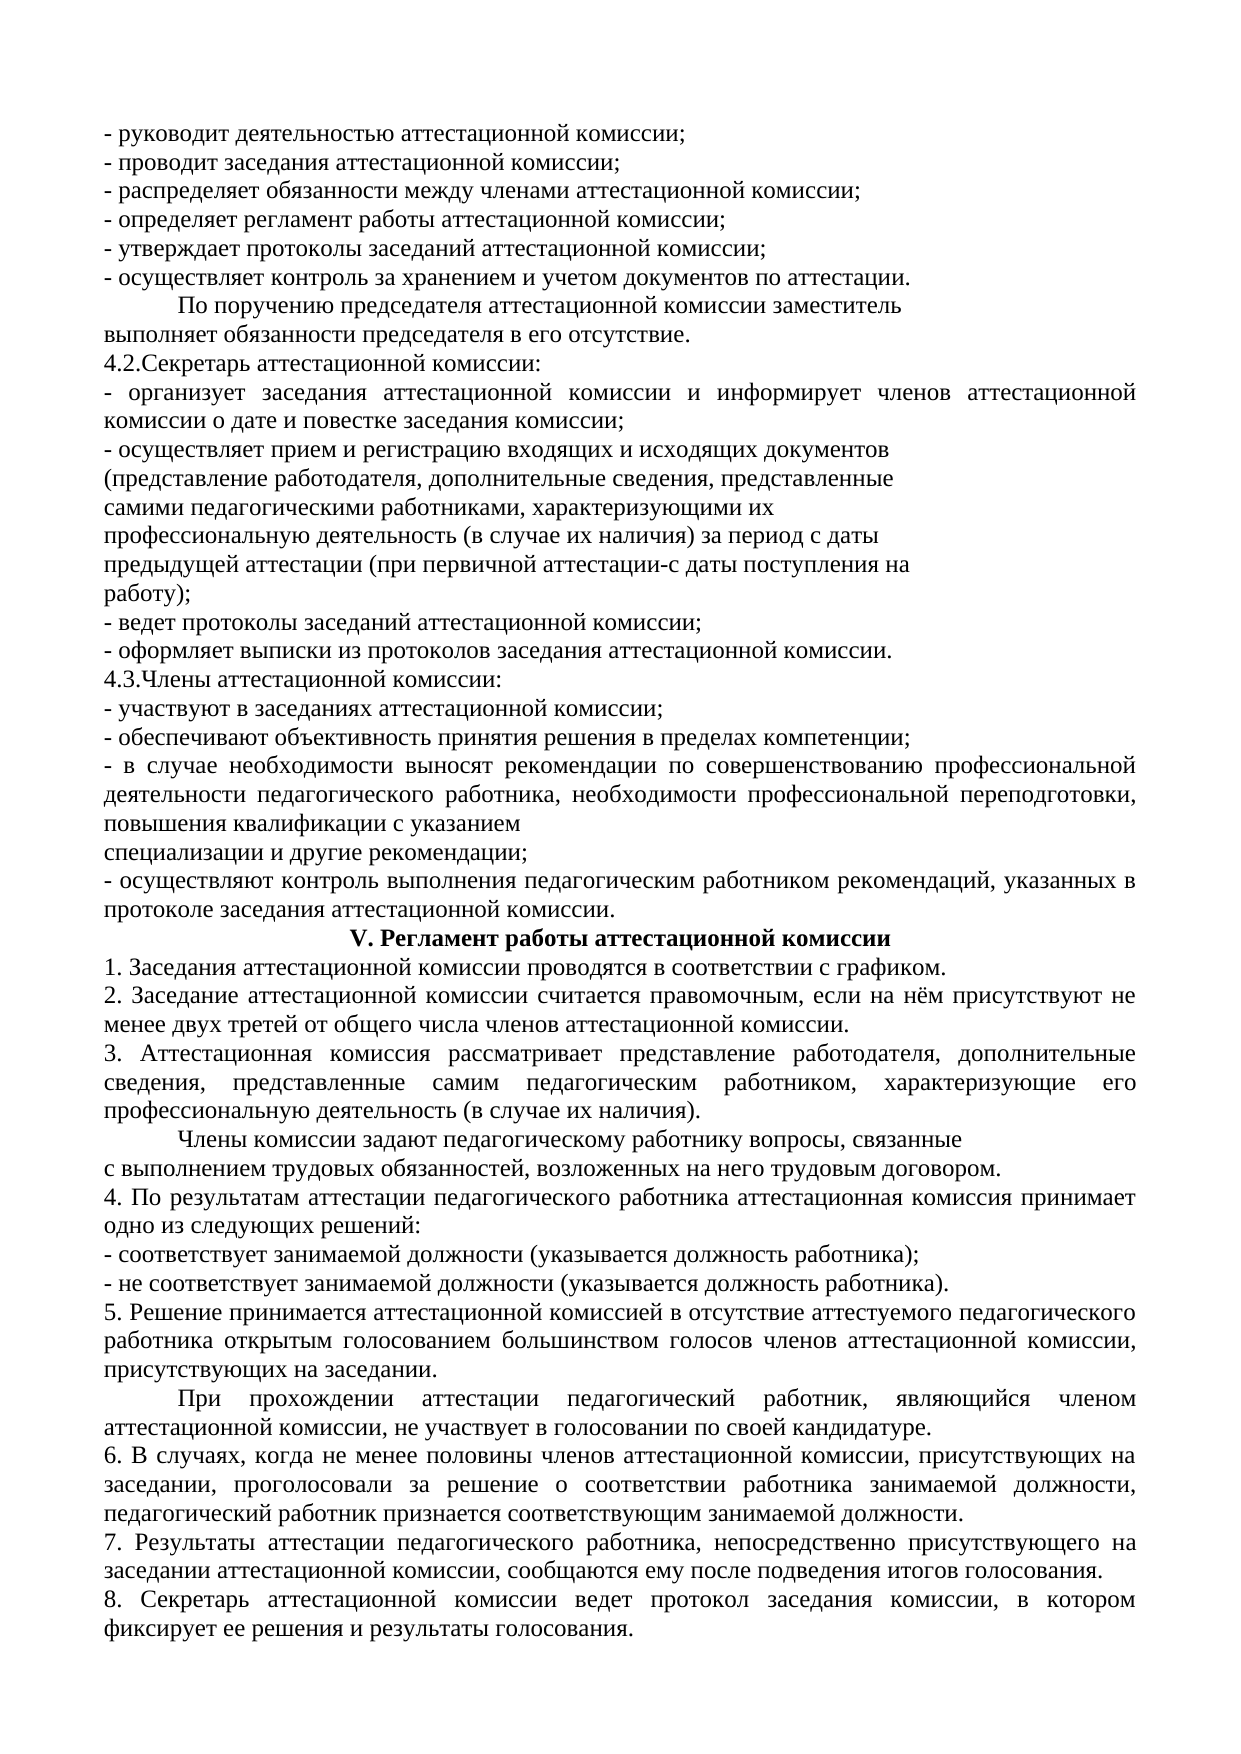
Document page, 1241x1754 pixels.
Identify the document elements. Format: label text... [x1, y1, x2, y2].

text - осуществляют контроль выполнения педагогическим работником рекомендаций, указанных в протоколе заседания аттестационной комиссии. [103, 866, 1137, 923]
text - участвуют в заседаниях аттестационной комиссии; [103, 693, 1137, 722]
text - руководит деятельностью аттестационной комиссии; [103, 118, 1137, 147]
text V. Регламент работы аттестационной комиссии [103, 923, 1137, 952]
text - утверждает протоколы заседаний аттестационной комиссии; [103, 233, 1137, 262]
text - не соответствует занимаемой должности (указывается должность работника). [103, 1268, 1137, 1297]
text выполняет обязанности председателя в его отсутствие. [103, 319, 1137, 348]
text 4.3.Члены аттестационной комиссии: [103, 664, 1137, 693]
text - определяет регламент работы аттестационной комиссии; [103, 204, 1137, 233]
text 5. Решение принимается аттестационной комиссией в отсутствие аттестуемого педагогического работника открытым голосованием большинством голосов членов аттестационной комиссии, присутствующих на заседании. [103, 1297, 1137, 1383]
text - соответствует занимаемой должности (указывается должность работника); [103, 1239, 1137, 1268]
text - осуществляет контроль за хранением и учетом документов по аттестации. [103, 262, 1137, 291]
text 3. Аттестационная комиссия рассматривает представление работодателя, дополнительные сведения, представленные самим педагогическим работником, характеризующие его профессиональную деятельность (в случае их наличия). [103, 1038, 1137, 1124]
text 7. Результаты аттестации педагогического работника, непосредственно присутствующего на заседании аттестационной комиссии, сообщаются ему после подведения итогов голосования. [103, 1527, 1137, 1584]
text самими педагогическими работниками, характеризующими их [103, 492, 1137, 521]
text с выполнением трудовых обязанностей, возложенных на него трудовым договором. [103, 1153, 1137, 1182]
text 4.2.Секретарь аттестационной комиссии: [103, 348, 1137, 377]
text (представление работодателя, дополнительные сведения, представленные [103, 463, 1137, 492]
text работу); [103, 578, 1137, 607]
text - обеспечивают объективность принятия решения в пределах компетенции; [103, 722, 1137, 751]
text По поручению председателя аттестационной комиссии заместитель [103, 291, 1137, 319]
text - распределяет обязанности между членами аттестационной комиссии; [103, 176, 1137, 204]
text 8. Секретарь аттестационной комиссии ведет протокол заседания комиссии, в котором фиксирует ее решения и результаты голосования. [103, 1584, 1137, 1642]
text 1. Заседания аттестационной комиссии проводятся в соответствии с графиком. [103, 952, 1137, 981]
text предыдущей аттестации (при первичной аттестации-с даты поступления на [103, 549, 1137, 578]
text специализации и другие рекомендации; [103, 837, 1137, 866]
text - организует заседания аттестационной комиссии и информирует членов аттестационной комиссии о дате и повестке заседания комиссии; [103, 377, 1137, 434]
text - осуществляет прием и регистрацию входящих и исходящих документов [103, 434, 1137, 463]
text При прохождении аттестации педагогический работник, являющийся членом аттестационной комиссии, не участвует в голосовании по своей кандидатуре. [103, 1383, 1137, 1441]
text 6. В случаях, когда не менее половины членов аттестационной комиссии, присутствующих на заседании, проголосовали за решение о соответствии работника занимаемой должности, педагогический работник признается соответствующим занимаемой должности. [103, 1441, 1137, 1527]
text - оформляет выписки из протоколов заседания аттестационной комиссии. [103, 636, 1137, 664]
text - проводит заседания аттестационной комиссии; [103, 147, 1137, 176]
text - в случае необходимости выносят рекомендации по совершенствованию профессиональной деятельности педагогического работника, необходимости профессиональной переподготовки, повышения квалификации с указанием [103, 751, 1137, 837]
text 4. По результатам аттестации педагогического работника аттестационная комиссия принимает одно из следующих решений: [103, 1182, 1137, 1239]
text 2. Заседание аттестационной комиссии считается правомочным, если на нём присутствуют не менее двух третей от общего числа членов аттестационной комиссии. [103, 981, 1137, 1038]
text Члены комиссии задают педагогическому работнику вопросы, связанные [103, 1124, 1137, 1153]
text профессиональную деятельность (в случае их наличия) за период с даты [103, 521, 1137, 549]
text - ведет протоколы заседаний аттестационной комиссии; [103, 607, 1137, 636]
